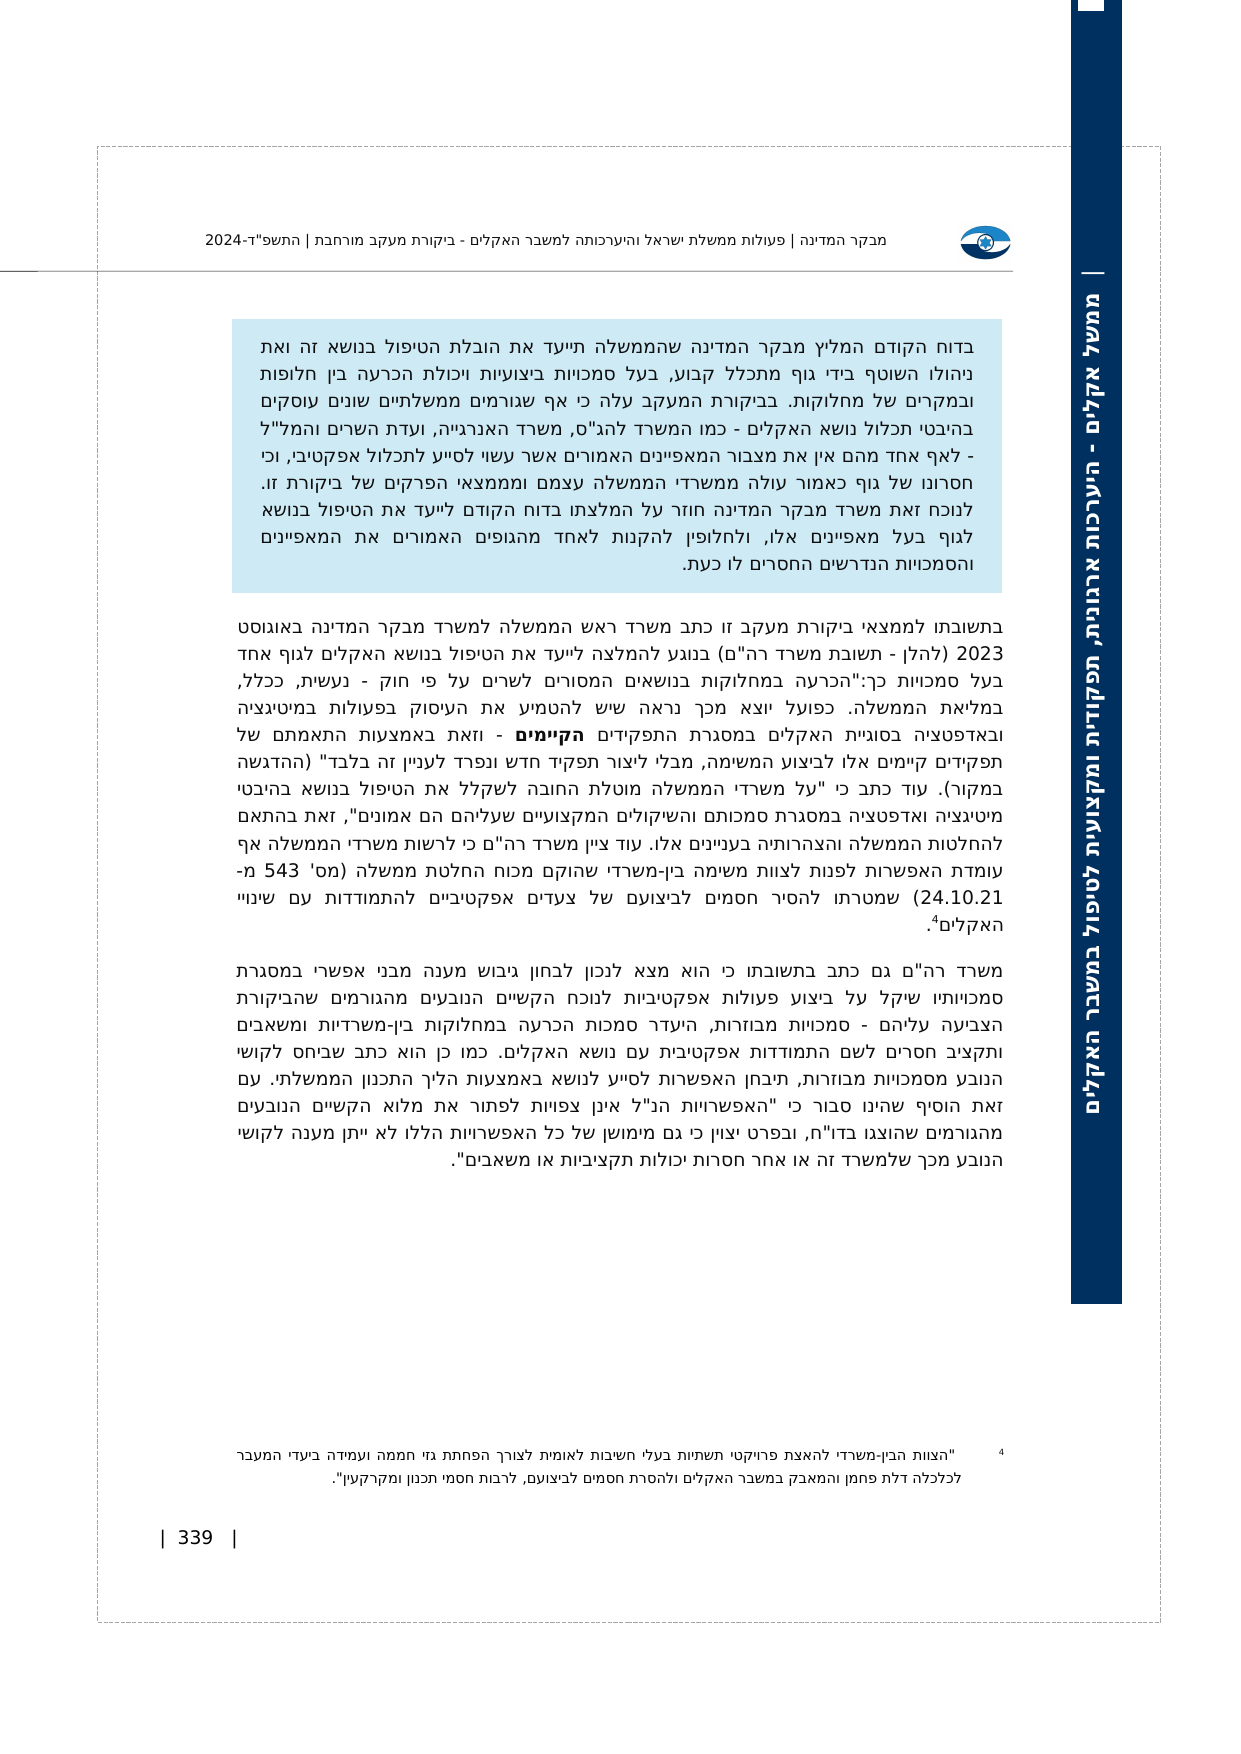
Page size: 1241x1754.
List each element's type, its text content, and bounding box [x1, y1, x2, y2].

text משרד רה"ם גם כתב בתשובתו כי הוא מצא לנכון לבחון גיבוש מענה מבני אפשרי במסגרת סמכויותיו שיקל על ביצוע פעולות אפקטיביות לנוכח הקשיים הנובעים מהגורמים שהביקורת הצביעה עליהם - סמכויות מבוזרות, היעדר סמכות הכרעה במחלוקות בין-משרדיות ומשאבים ותקציב חסרים לשם התמודדות אפקטיבית עם נושא האקלים. כמו כן הוא כתב שביחס לקושי הנובע מסמכויות מבוזרות, תיבחן האפשרות לסייע לנושא באמצעות הליך התכנון הממשלתי. עם זאת הוסיף שהינו סבור כי "האפשרויות הנ"ל אינן צפויות לפתור את מלוא הקשיים הנובעים מהגורמים שהוצגו בדו"ח, ובפרט יצוין כי גם מימושן של כל האפשרויות הללו לא ייתן מענה לקושי הנובע מכך שלמשרד זה או אחר חסרות יכולות תקציביות או משאבים". [236, 955, 1004, 1172]
text בדוח הקודם המליץ מבקר המדינה שהממשלה תייעד את הובלת הטיפול בנושא זה ואת ניהולו השוטף בידי גוף מתכלל קבוע, בעל סמכויות ביצועיות ויכולת הכרעה בין חלופות ובמקרים של מחלוקות. בביקורת המעקב עלה כי אף שגורמים ממשלתיים שונים עוסקים בהיבטי תכלול נושא האקלים - כמו המשרד להג"ס, משרד האנרגייה, ועדת השרים והמל"ל - לאף אחד מהם אין את מצבור המאפיינים האמורים אשר עשוי לסייע לתכלול אפקטיבי, וכי חסרונו של גוף כאמור עולה ממשרדי הממשלה עצמם ומממצאי הפרקים של ביקורת זו. לנוכח זאת משרד מבקר המדינה חוזר על המלצתו בדוח הקודם לייעד את הטיפול בנושא לגוף בעל מאפיינים אלו, ולחלופין להקנות לאחד מהגופים האמורים את המאפיינים והסמכויות הנדרשים החסרים לו כעת. [237, 324, 997, 588]
picture [957, 222, 1014, 263]
text בתשובתו לממצאי ביקורת מעקב זו כתב משרד ראש הממשלה למשרד מבקר המדינה באוגוסט 2023 (להלן - תשובת משרד רה"ם) בנוגע להמלצה לייעד את הטיפול בנושא האקלים לגוף אחד בעל סמכויות כך:"הכרעה במחלוקות בנושאים המסורים לשרים על פי חוק - נעשית, ככלל, במליאת הממשלה. כפועל יוצא מכך נראה שיש להטמיע את העיסוק בפעולות במיטיגציה ובאדפטציה בסוגיית האקלים במסגרת התפקידים הקיימים - וזאת באמצעות התאמתם של תפקידים קיימים אלו לביצוע המשימה, מבלי ליצור תפקיד חדש ונפרד לעניין זה בלבד" (ההדגשה במקור). עוד כתב כי "על משרדי הממשלה מוטלת החובה לשקלל את הטיפול בנושא בהיבטי מיטיגציה ואדפטציה במסגרת סמכותם והשיקולים המקצועיים שעליהם הם אמונים", זאת בהתאם להחלטות הממשלה והצהרותיה בעניינים אלו. עוד ציין משרד רה"ם כי לרשות משרדי הממשלה אף עומדת האפשרות לפנות לצוות משימה בין-משרדי שהוקם מכוח החלטת ממשלה (מס' 543 מ-24.10.21) שמטרתו להסיר חסמים לביצועם של צעדים אפקטיביים להתמודדות עם שינויי האקלים. [236, 612, 1004, 937]
